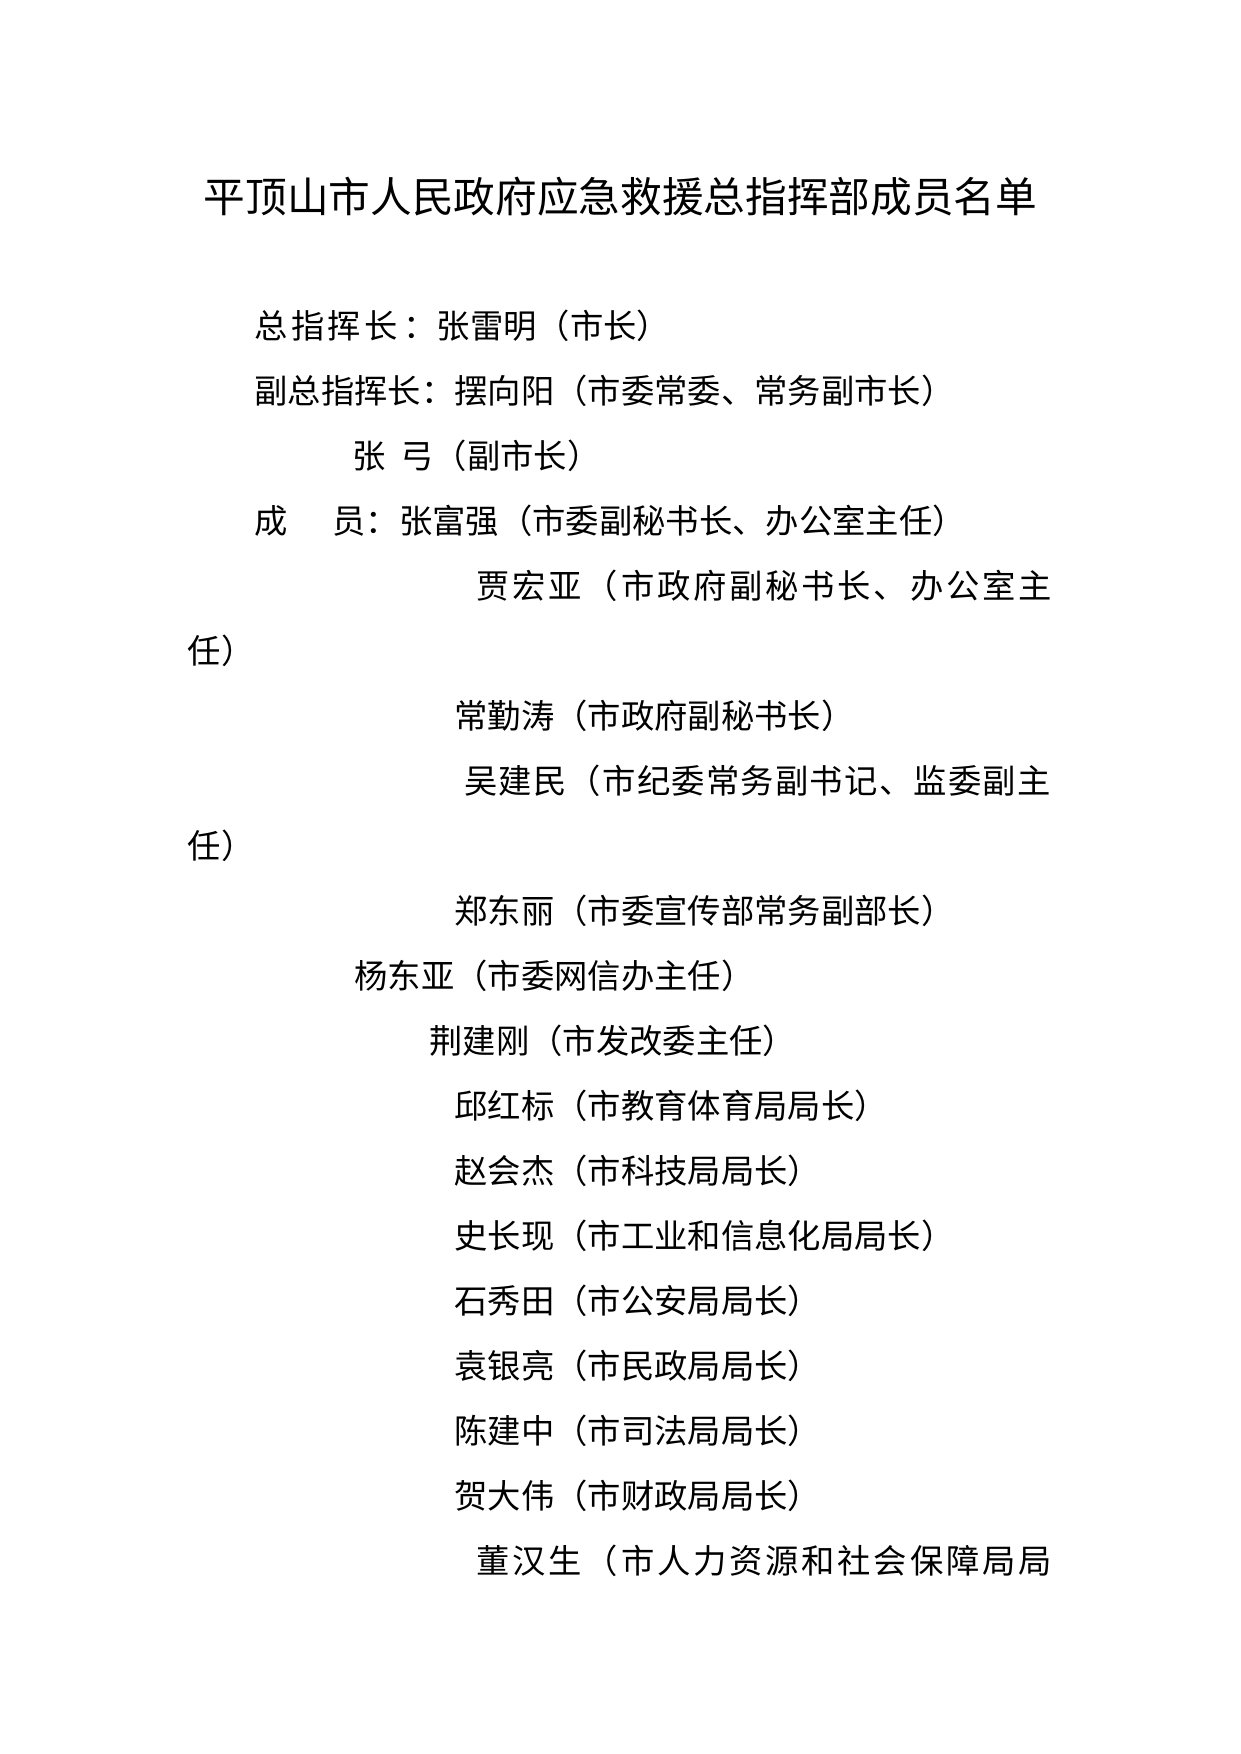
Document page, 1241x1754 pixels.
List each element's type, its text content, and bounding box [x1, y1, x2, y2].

text 邱红标（市教育体育局局长） [187, 1072, 1053, 1137]
text 张 弓（副市长） [187, 422, 1053, 487]
text 袁银亮（市民政局局长） [187, 1332, 1053, 1397]
text 平顶山市人民政府应急救援总指挥部成员名单 [187, 162, 1053, 227]
text 石秀田（市公安局局长） [187, 1267, 1053, 1332]
text 常勤涛（市政府副秘书长） [187, 682, 1053, 747]
text 吴建民（市纪委常务副书记、监委副主任） [187, 747, 1053, 877]
text 总 指 挥 长 ：张雷明（市长） [187, 292, 1053, 357]
text 成 员：张富强（市委副秘书长、办公室主任） [187, 487, 1053, 552]
text 郑东丽（市委宣传部常务副部长） [187, 877, 1053, 942]
text 陈建中（市司法局局长） [187, 1397, 1053, 1462]
text 荆建刚（市发改委主任） [187, 1007, 1053, 1072]
text 赵会杰（市科技局局长） [187, 1137, 1053, 1202]
text 副总指挥长：摆向阳（市委常委、常务副市长） [187, 357, 1053, 422]
text 董汉生（市人力资源和社会保障局局长） [187, 1527, 1053, 1592]
text 杨东亚（市委网信办主任） [187, 942, 1053, 1007]
text 贾宏亚（市政府副秘书长、办公室主任） [187, 552, 1053, 682]
text 贺大伟（市财政局局长） [187, 1462, 1053, 1527]
text 史长现（市工业和信息化局局长） [187, 1202, 1053, 1267]
